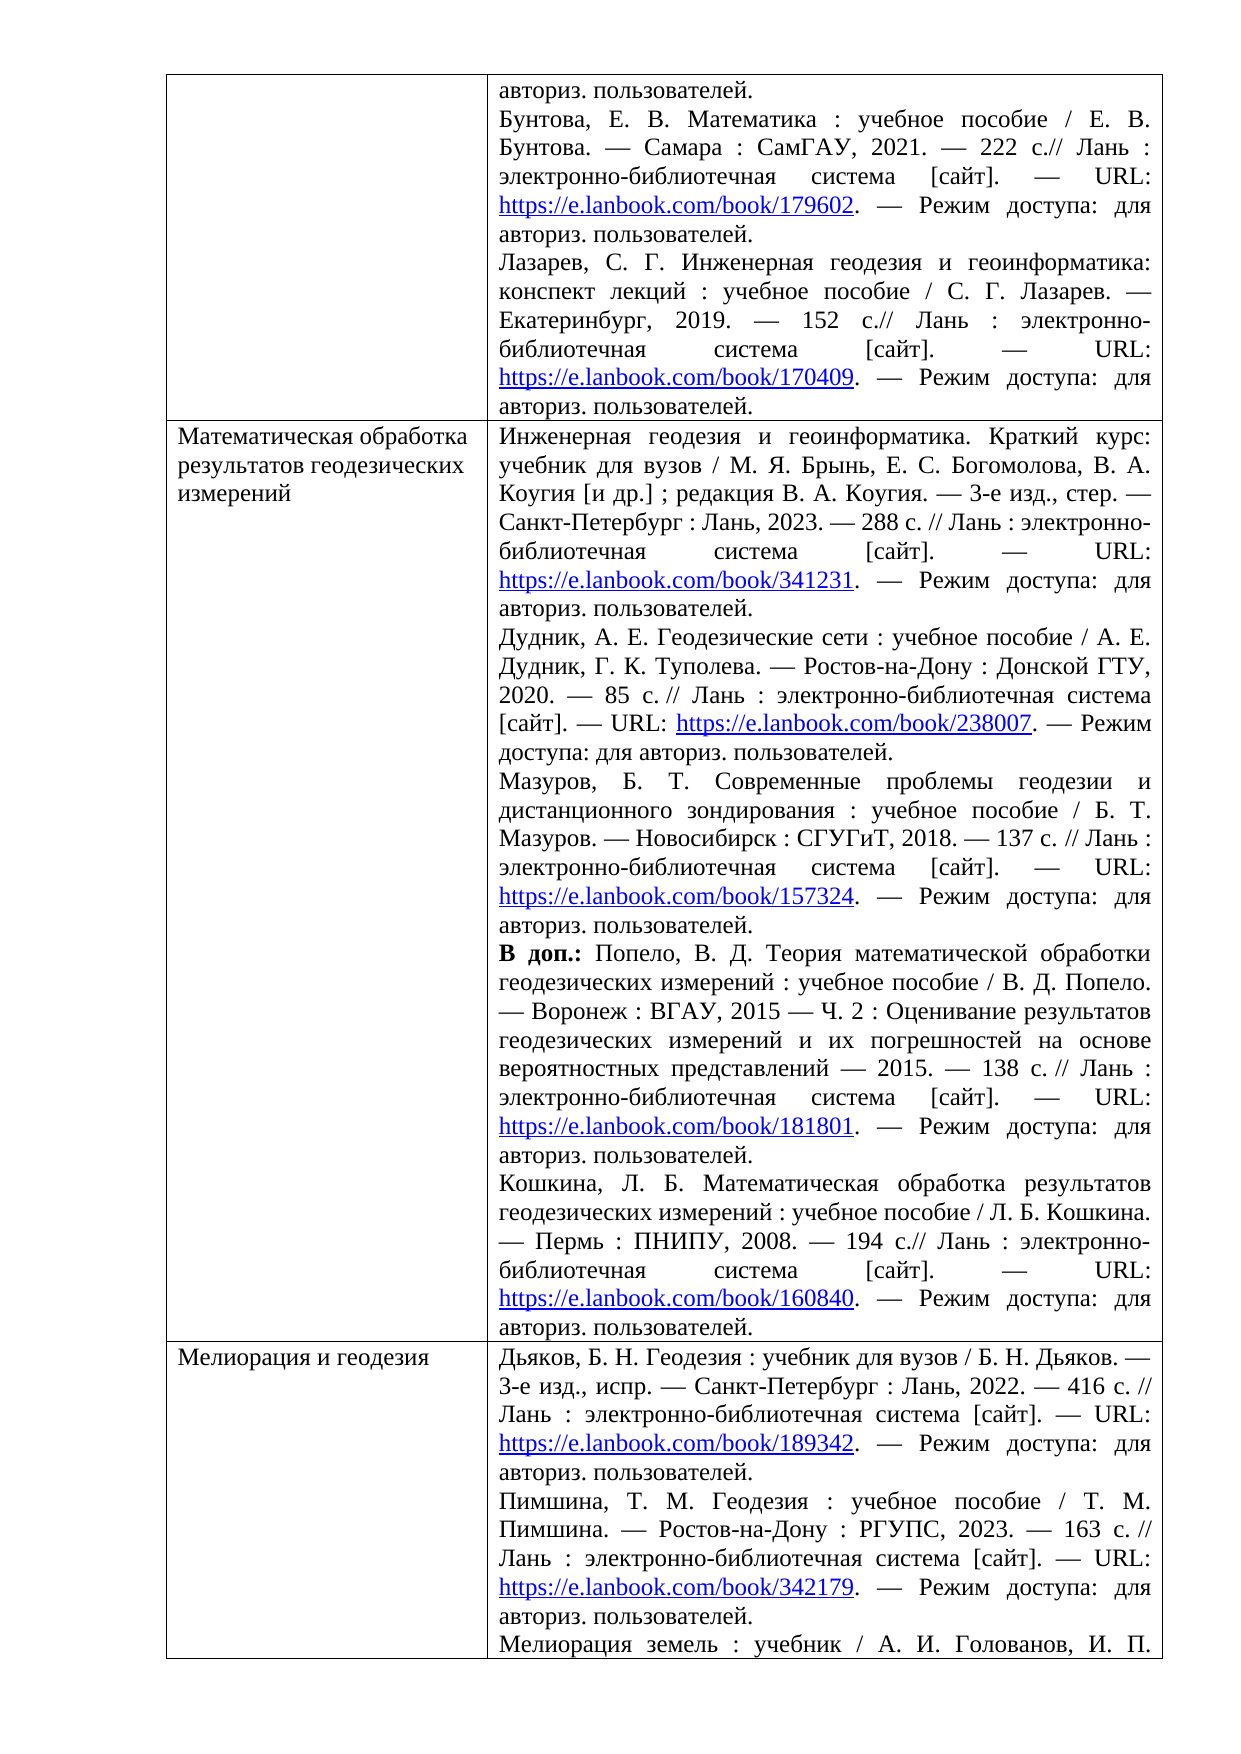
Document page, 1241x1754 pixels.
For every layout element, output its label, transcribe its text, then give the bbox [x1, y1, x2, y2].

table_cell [167, 1342, 487, 1658]
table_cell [488, 1342, 1162, 1658]
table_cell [488, 75, 1162, 420]
table_cell Инженерная геодезия и геоинформатика. Краткий курс: учебник для вузов / М. Я. Брынь, Е. С. Богомолова, В. А. Коугия [и др.] ; редакция В. А. Коугия. — 3-е изд., стер. — Санкт-Петербург : Лань, 2023. — 288 с. // Лань : электронно-библиотечная система [сайт]. — URL: https://e.lanbook.com/book/341231. — Режим доступа: для авториз. пользователей. Дудник, А. Е. Геодезические сети : учебное пособие / А. Е. Дудник, Г. К. Туполева. — Ростов-на-Дону : Донской ГТУ, 2020. — 85 с. // Лань : электронно-библиотечная система [сайт]. — URL: https://e.lanbook.com/book/238007. — Режим доступа: для авториз. пользователей. Мазуров, Б. Т. Современные проблемы геодезии и дистанционного зондирования : учебное пособие / Б. Т. Мазуров. — Новосибирск : СГУГиТ, 2018. — 137 с. // Лань : электронно-библиотечная система [сайт]. — URL: https://e.lanbook.com/book/157324. — Режим доступа: для авториз. пользователей. В доп.: Попело, В. Д. Теория математической обработки геодезических измерений : учебное пособие / В. Д. Попело. — Воронеж : ВГАУ, 2015 — Ч. 2 : Оценивание результатов геодезических измерений и их погрешностей на основе вероятностных представлений — 2015. — 138 с. // Лань : электронно-библиотечная система [сайт]. — URL: https://e.lanbook.com/book/181801. — Режим доступа: для авториз. пользователей. Кошкина, Л. Б. Математическая обработка результатов геодезических измерений : учебное пособие / Л. Б. Кошкина. — Пермь : ПНИПУ, 2008. — 194 с.// Лань : электронно-библиотечная система [сайт]. — URL: https://e.lanbook.com/book/160840. — Режим доступа: для авториз. пользователей. [488, 421, 1162, 1341]
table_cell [167, 75, 487, 420]
table_cell Математическая обработка результатов геодезических измерений [167, 421, 487, 1341]
